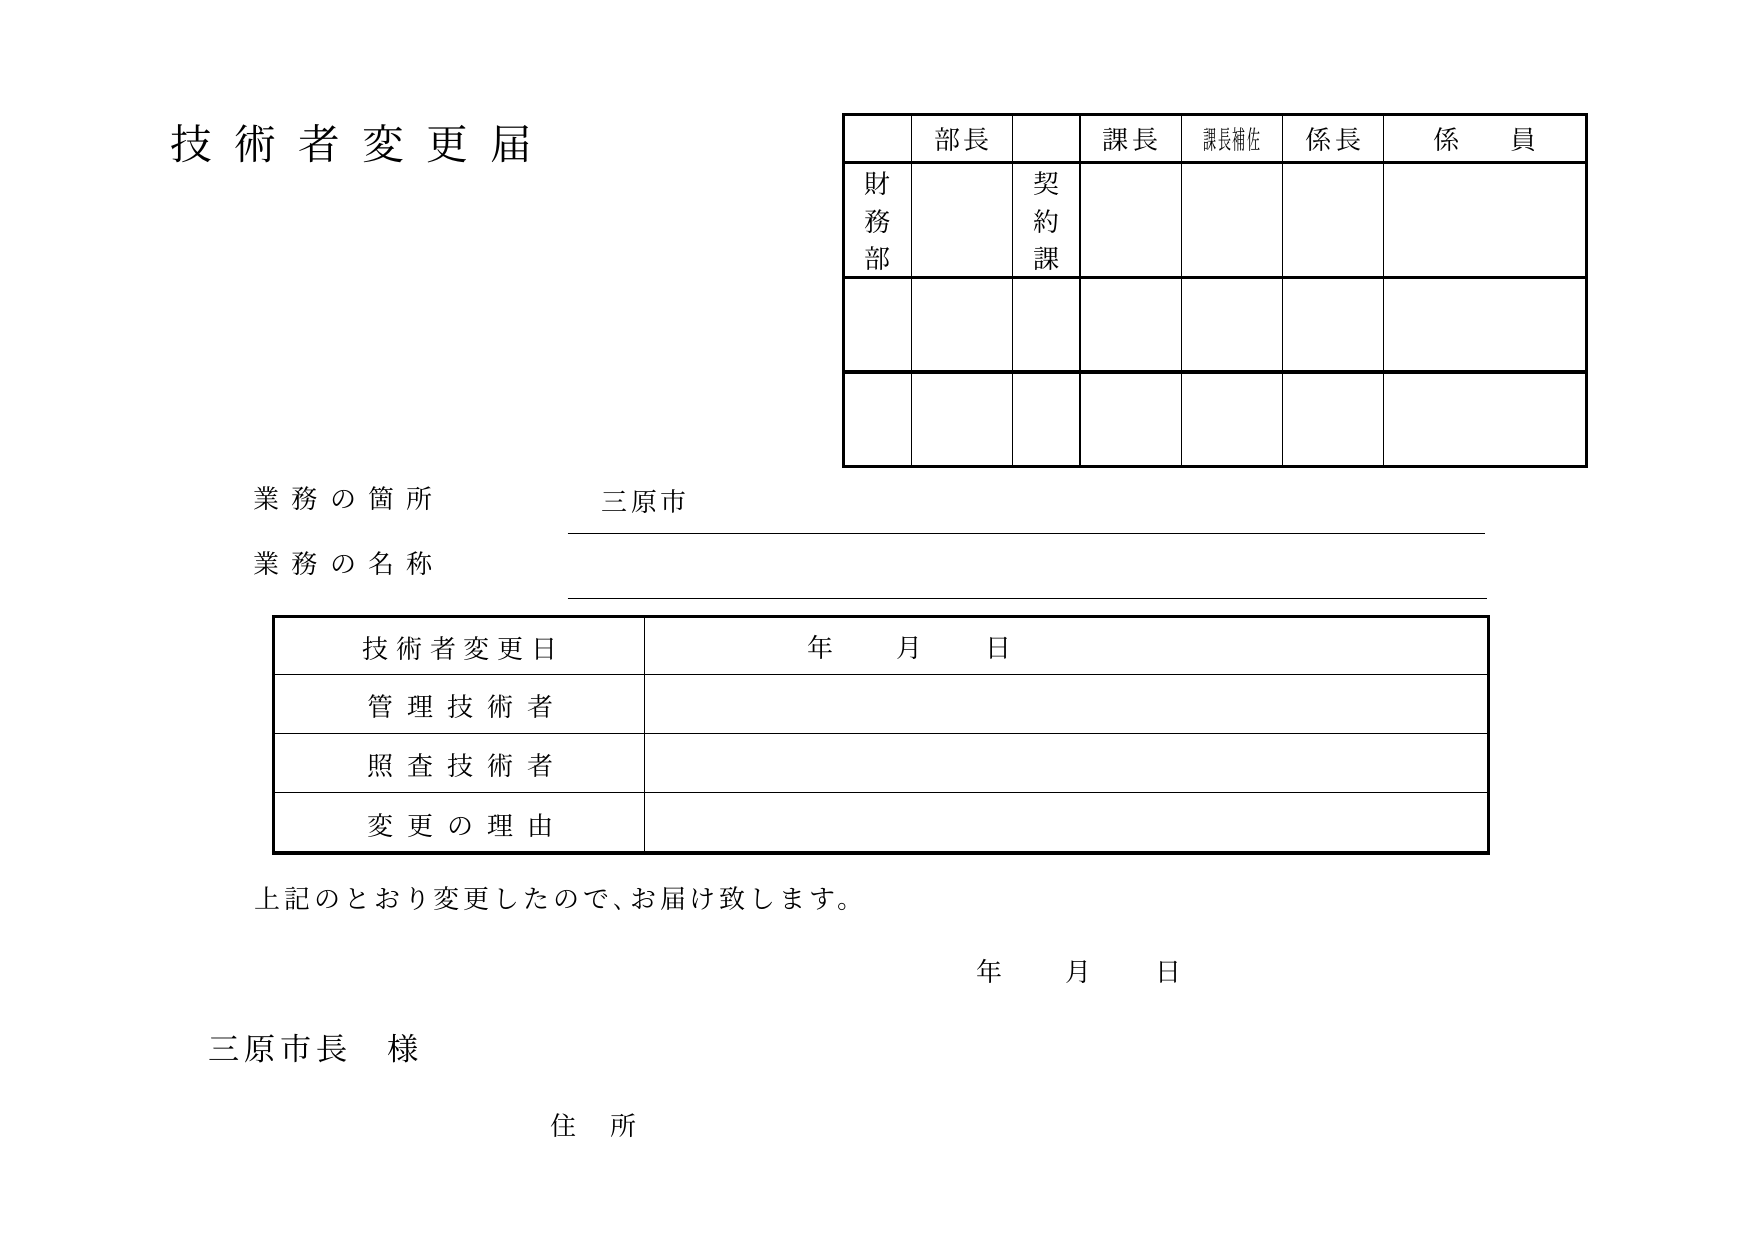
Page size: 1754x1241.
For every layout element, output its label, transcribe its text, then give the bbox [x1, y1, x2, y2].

table_cell 業 務 の 名 称 [118, 533, 567, 598]
table_cell [1283, 374, 1383, 465]
table_cell [1182, 164, 1282, 276]
table_header [1013, 116, 1079, 161]
table_cell [1283, 279, 1383, 370]
table_cell [912, 279, 1012, 370]
table_cell 財 務 部 [845, 164, 911, 276]
table_header 係長 [1283, 116, 1383, 161]
table_header 三原市 [568, 468, 1485, 533]
table_header 部長 [912, 116, 1012, 161]
table_cell [645, 793, 1487, 851]
table_cell 管理技術者 [275, 675, 644, 733]
text 年 月 日 [118, 952, 1644, 989]
table_cell [845, 374, 911, 465]
table_cell [1081, 164, 1181, 276]
table_header [845, 116, 911, 161]
table_cell [1013, 279, 1079, 370]
table_header 業 務 の 箇 所 [118, 468, 567, 533]
table_cell [1384, 164, 1585, 276]
table_cell [645, 675, 1487, 733]
table_cell 変更の理由 [275, 793, 644, 851]
table_cell [1283, 164, 1383, 276]
table_cell [645, 734, 1487, 792]
table_header 技術者変更日 [275, 618, 644, 674]
table_cell [1182, 374, 1282, 465]
table_cell [1384, 279, 1585, 370]
text 三原市長 様 [118, 1025, 1644, 1070]
table_cell [1013, 374, 1079, 465]
table_cell [845, 279, 911, 370]
text 上記のとおり変更したので､お届け致します。 [118, 879, 1644, 916]
table_header 技 術 者 変 更 届 [118, 113, 842, 465]
table_cell [1182, 279, 1282, 370]
table_cell 照査技術者 [275, 734, 644, 792]
table_cell [1081, 279, 1181, 370]
table_cell [568, 533, 1487, 598]
table_cell [912, 164, 1012, 276]
table_header 年 月 日 [645, 618, 1487, 674]
text 住 所 [118, 1105, 1644, 1143]
table_cell [912, 374, 1012, 465]
table_cell 契 約 課 [1013, 164, 1079, 276]
table_header 課長 [1081, 116, 1181, 161]
table_header 係 員 [1384, 116, 1585, 161]
table_cell [1384, 374, 1585, 465]
table_header 課長補佐 [1182, 116, 1282, 161]
table_cell [1081, 374, 1181, 465]
